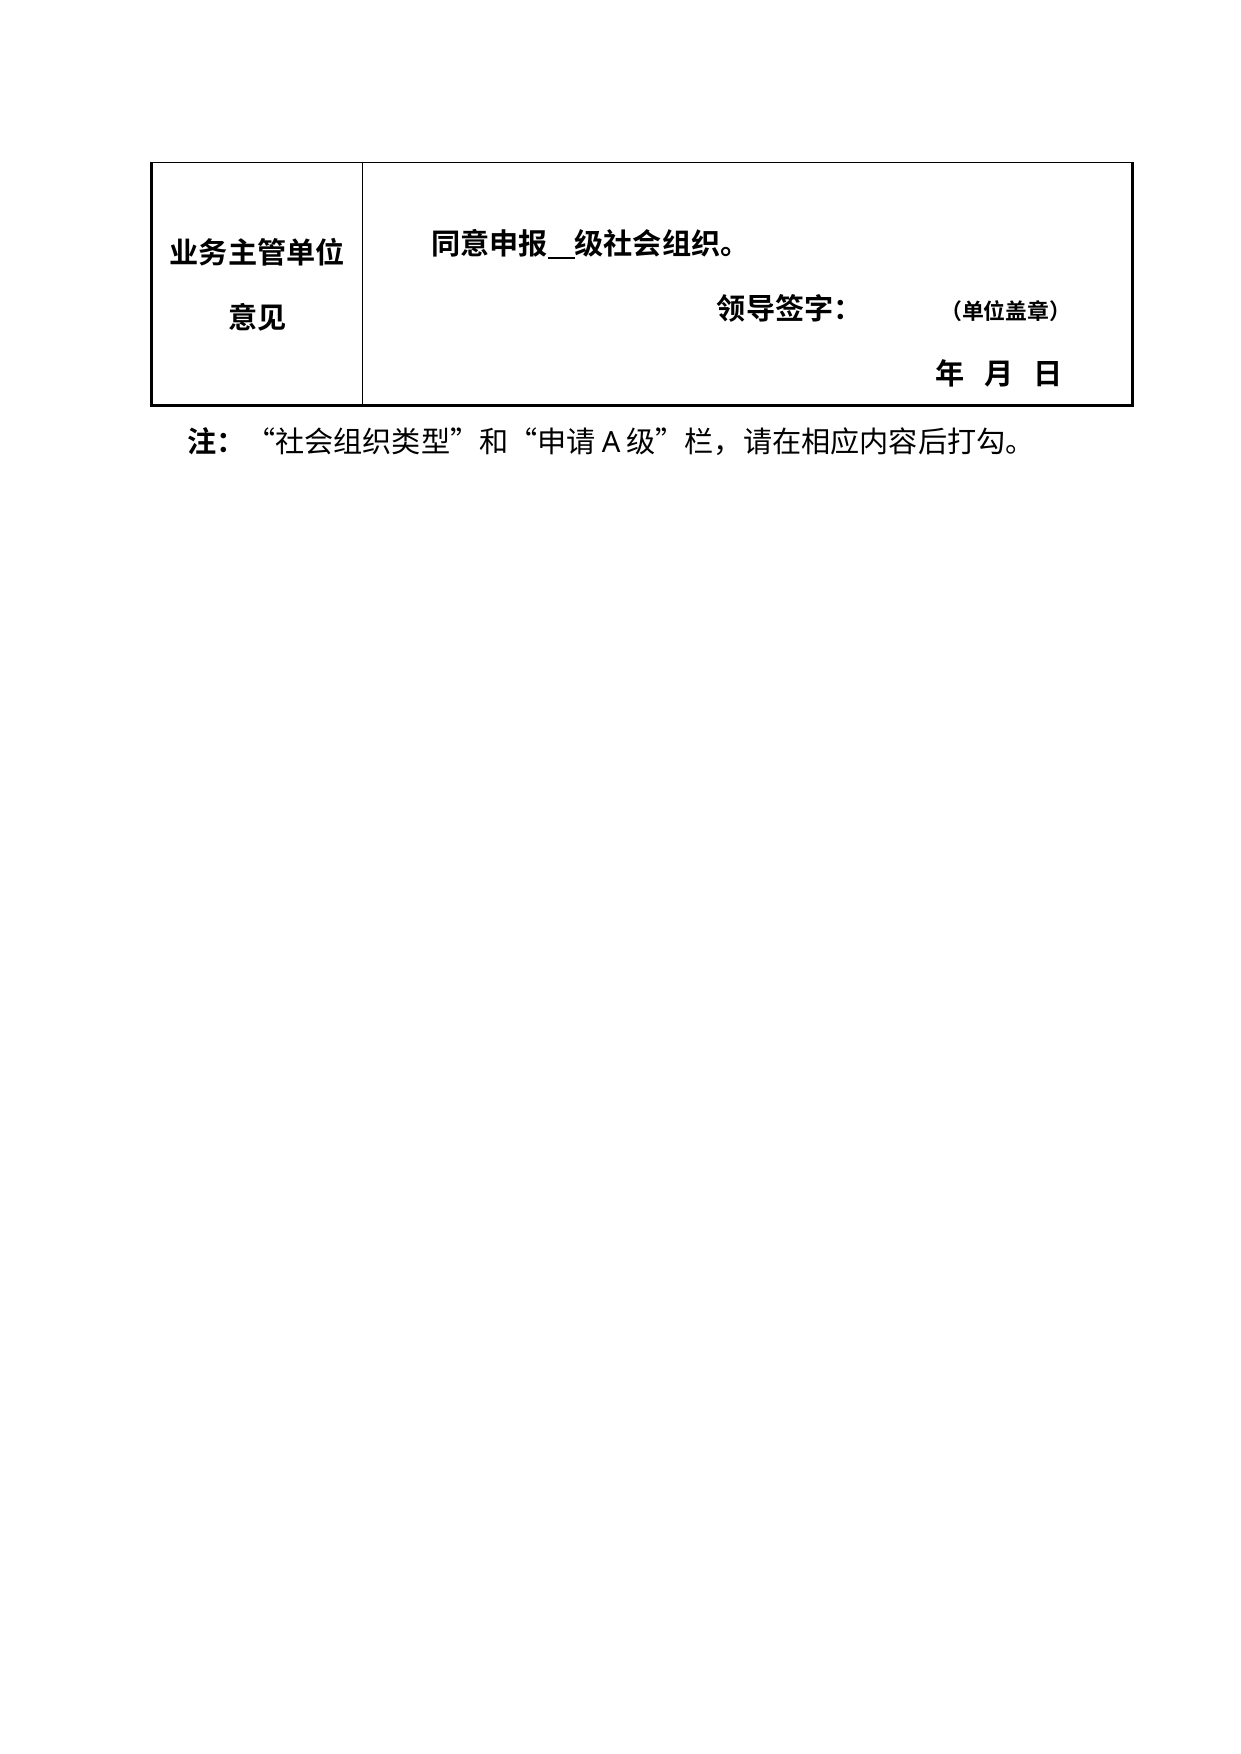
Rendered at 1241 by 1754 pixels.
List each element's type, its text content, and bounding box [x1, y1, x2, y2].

table_cell 业务主管单位意见 [153, 163, 362, 404]
text 注：“社会组织类型”和“申请A级”栏，请在相应内容后打勾。 [187, 407, 1053, 472]
table_cell 同意申报 级社会组织。 领导签字： （单位盖章） 年 月 日 [363, 163, 1131, 404]
